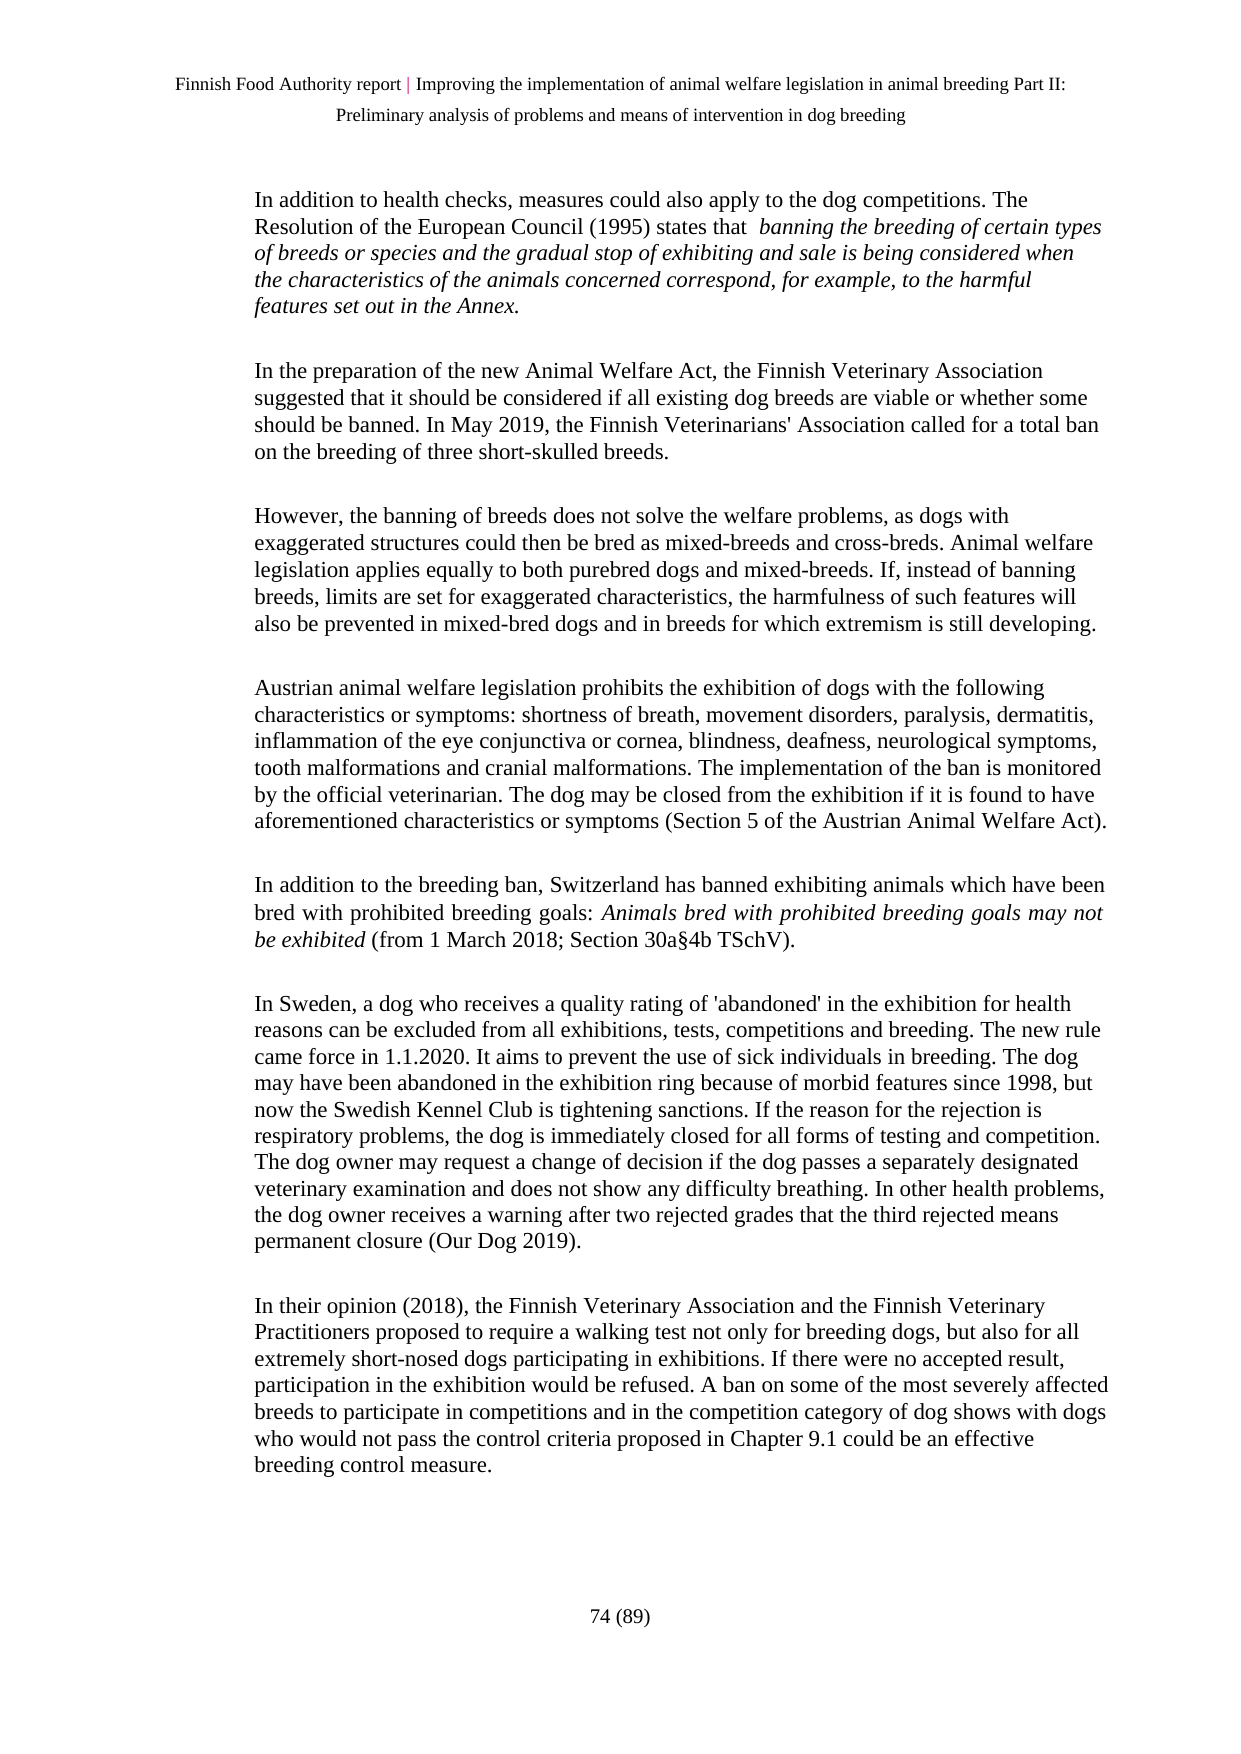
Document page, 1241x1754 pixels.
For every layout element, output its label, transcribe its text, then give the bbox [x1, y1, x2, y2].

text In Sweden, a dog who receives a quality rating of 'abandoned' in the exhibition for health reasons can be excluded from all exhibitions, tests, competitions and breeding. The new rule came force in 1.1.2020. It aims to prevent the use of sick individuals in breeding. The dog may have been abandoned in the exhibition ring because of morbid features since 1998, but now the Swedish Kennel Club is tightening sanctions. If the reason for the rejection is respiratory problems, the dog is immediately closed for all forms of testing and competition. The dog owner may request a change of decision if the dog passes a separately designated veterinary examination and does not show any difficulty breathing. In other health problems, the dog owner receives a warning after two rejected grades that the third rejected means permanent closure (Our Dog 2019). [254, 990, 1123, 1254]
text Finnish Food Authority report | Improving the implementation of animal welfare legislation in animal breeding Part II: Preliminary analysis of problems and means of intervention in dog breeding [150, 72, 1092, 125]
text 74 (89) [150, 1604, 1089, 1628]
text In the preparation of the new Animal Welfare Act, the Finnish Veterinary Association suggested that it should be considered if all existing dog breeds are viable or whether some should be banned. In May 2019, the Finnish Veterinarians' Association called for a total ban on the breeding of three short-skulled breeds. [254, 357, 1112, 464]
text Austrian animal welfare legislation prohibits the exhibition of dogs with the following characteristics or symptoms: shortness of breath, movement disorders, paralysis, dermatitis, inflammation of the eye conjunctiva or cornea, blindness, deafness, neurological symptoms, tooth malformations and cranial malformations. The implementation of the ban is monitored by the official veterinarian. The dog may be closed from the exhibition if it is found to have aforementioned characteristics or symptoms (Section 5 of the Austrian Animal Welfare Act). [254, 674, 1121, 833]
text In addition to the breeding ban, Switzerland has banned exhibiting animals which have been bred with prohibited breeding goals: Animals bred with prohibited breeding goals may not be exhibited (from 1 March 2018; Section 30a§4b TSchV). [254, 871, 1106, 952]
text In their opinion (2018), the Finnish Veterinary Association and the Finnish Veterinary Practitioners proposed to require a walking test not only for breeding dogs, but also for all extremely short-nosed dogs participating in exhibitions. If there were no accepted result, participation in the exhibition would be refused. A ban on some of the most severely affected breeds to participate in competitions and in the competition category of dog shows with dogs who would not pass the control criteria proposed in Chapter 9.1 could be an effective breeding control measure. [254, 1292, 1119, 1478]
text In addition to health checks, measures could also apply to the dog competitions. The Resolution of the European Council (1995) states that banning the breeding of certain types of breeds or species and the gradual stop of exhibiting and sale is being considered when the characteristics of the animals concerned correspond, for example, to the harmful features set out in the Annex. [254, 186, 1106, 319]
text However, the banning of breeds does not solve the welfare problems, as dogs with exaggerated structures could then be bred as mixed-breeds and cross-breds. Animal welfare legislation applies equally to both purebred dogs and mixed-breeds. If, instead of banning breeds, limits are set for exaggerated characteristics, the harmfulness of such features will also be prevented in mixed-bred dogs and in breeds for which extremism is still developing. [254, 503, 1119, 636]
